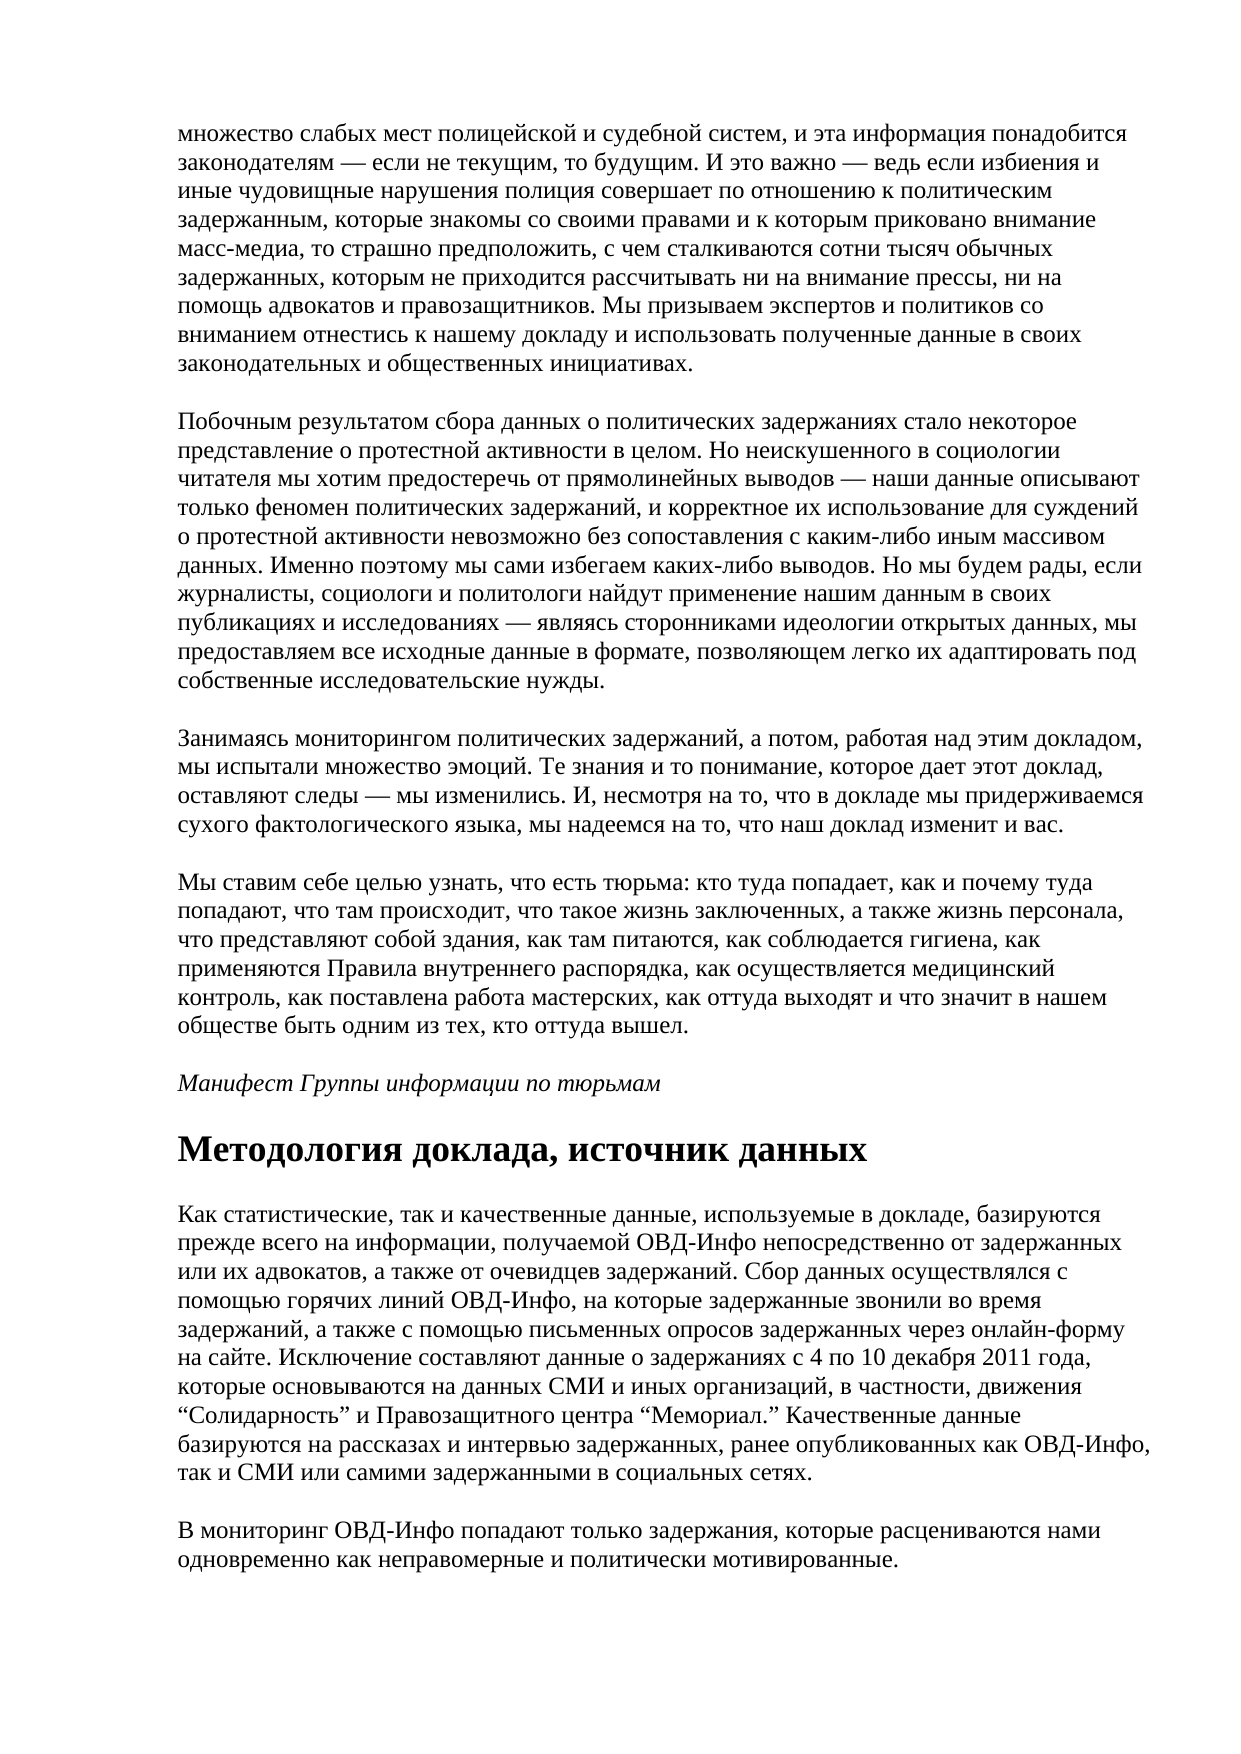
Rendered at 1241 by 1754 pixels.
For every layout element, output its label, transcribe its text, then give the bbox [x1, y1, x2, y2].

text Занимаясь мониторингом политических задержаний, а потом, работая над этим докладом, мы испытали множество эмоций. Те знания и то понимание, которое дает этот доклад, оставляют следы — мы изменились. И, несмотря на то, что в докладе мы придерживаемся сухого фактологического языка, мы надеемся на то, что наш доклад изменит и вас. [177, 723, 1152, 838]
text Мы ставим себе целью узнать, что есть тюрьма: кто туда попадает, как и почему туда попадают, что там происходит, что такое жизнь заключенных, а также жизнь персонала, что представляют собой здания, как там питаются, как соблюдается гигиена, как применяются Правила внутреннего распорядка, как осуществляется медицинский контроль, как поставлена работа мастерских, как оттуда выходят и что значит в нашем обществе быть одним из тех, кто оттуда вышел. [177, 867, 1152, 1039]
text В мониторинг ОВД-Инфо попадают только задержания, которые расцениваются нами одновременно как неправомерные и политически мотивированные. [177, 1515, 1152, 1573]
text Методология доклада, источник данных [177, 1126, 1152, 1169]
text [177, 118, 1152, 377]
text Как статистические, так и качественные данные, используемые в докладе, базируются прежде всего на информации, получаемой ОВД-Инфо непосредственно от задержанных или их адвокатов, а также от очевидцев задержаний. Сбор данных осуществлялся с помощью горячих линий ОВД-Инфо, на которые задержанные звонили во время задержаний, а также с помощью письменных опросов задержанных через онлайн-форму на сайте. Исключение составляют данные о задержаниях с 4 по 10 декабря 2011 года, которые основываются на данных СМИ и иных организаций, в частности, движения “Солидарность” и Правозащитного центра “Мемориал.” Качественные данные базируются на рассказах и интервью задержанных, ранее опубликованных как ОВД-Инфо, так и СМИ или самими задержанными в социальных сетях. [177, 1199, 1152, 1486]
text Побочным результатом сбора данных о политических задержаниях стало некоторое представление о протестной активности в целом. Но неискушенного в социологии читателя мы хотим предостеречь от прямолинейных выводов — наши данные описывают только феномен политических задержаний, и корректное их использование для суждений о протестной активности невозможно без сопоставления с каким-либо иным массивом данных. Именно поэтому мы сами избегаем каких-либо выводов. Но мы будем рады, если журналисты, социологи и политологи найдут применение нашим данным в своих публикациях и исследованиях — являясь сторонниками идеологии открытых данных, мы предоставляем все исходные данные в формате, позволяющем легко их адаптировать под собственные исследовательские нужды. [177, 406, 1152, 693]
text Манифест Группы информации по тюрьмам [177, 1068, 1152, 1097]
